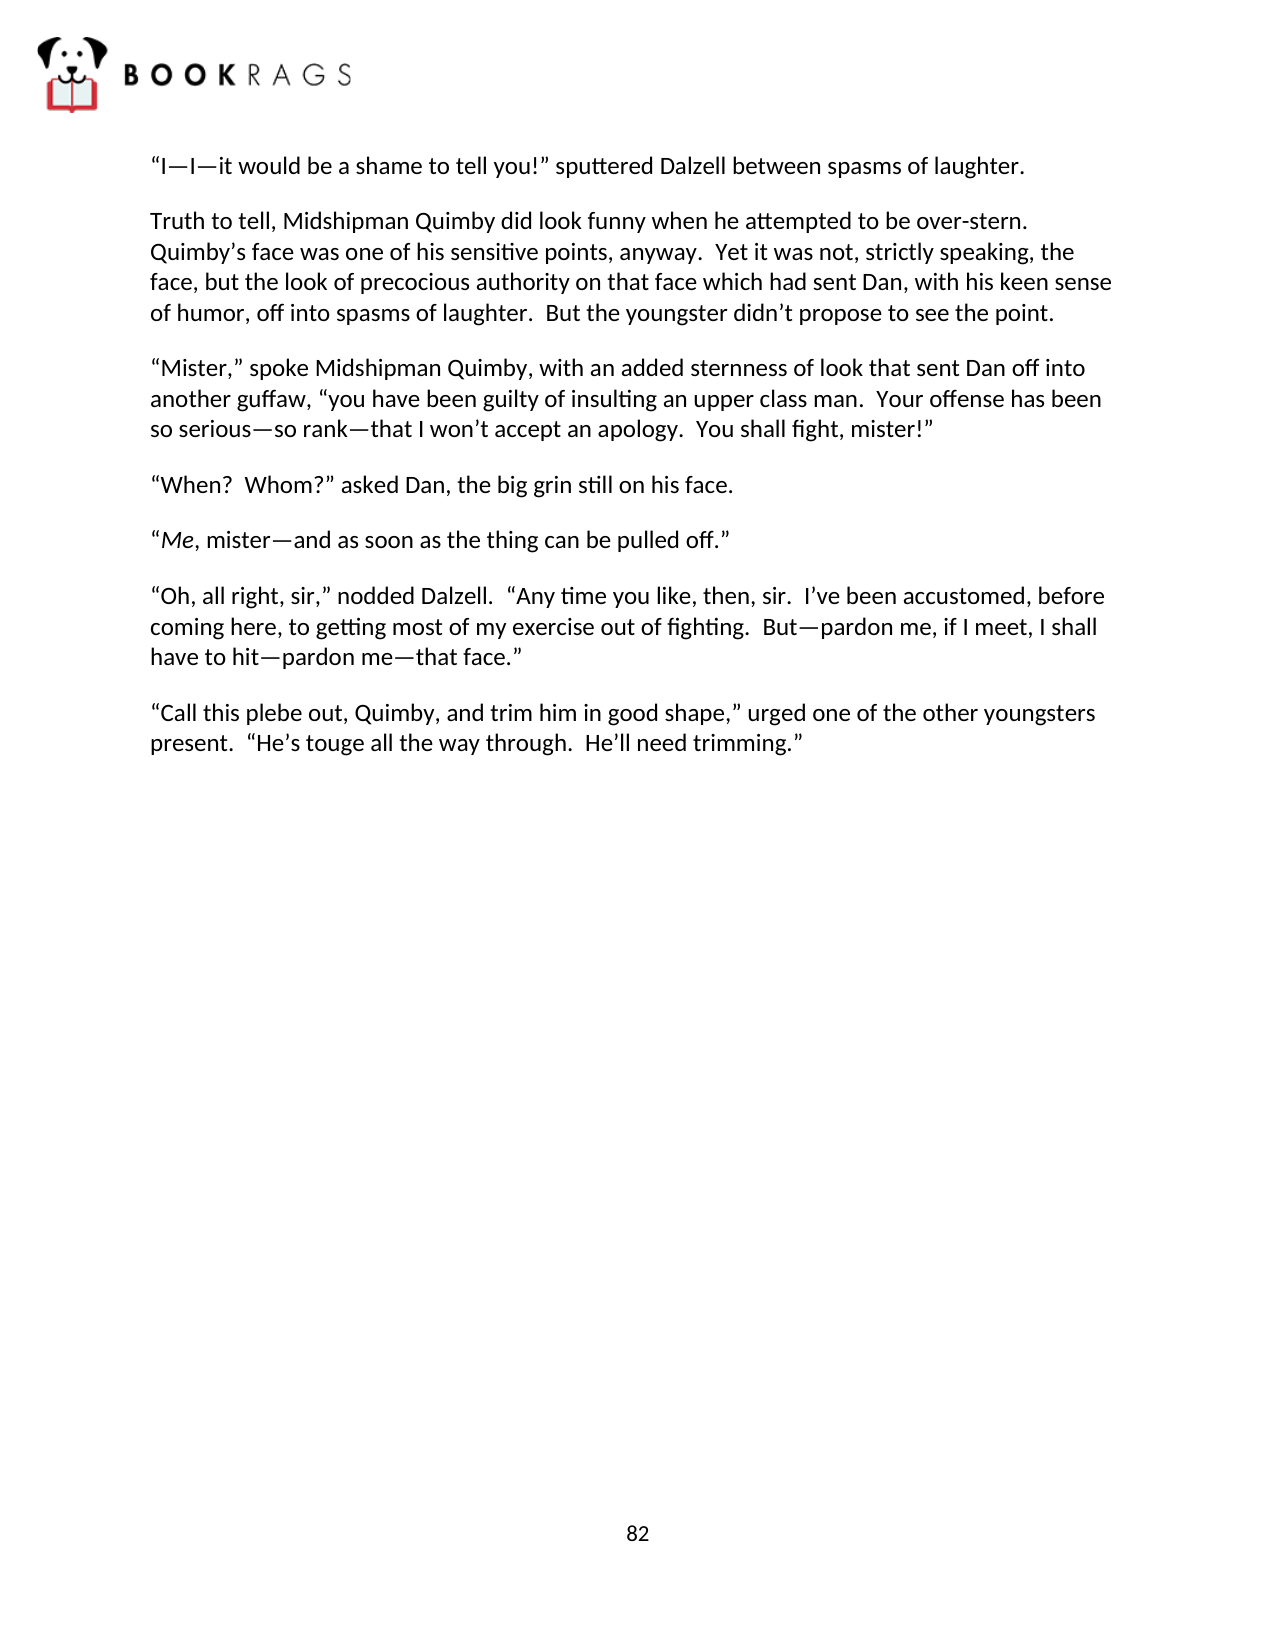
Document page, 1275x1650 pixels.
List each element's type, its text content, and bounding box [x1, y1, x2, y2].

text “I—­I—­it would be a shame to tell you!” sputtered Dalzell between spasms of laughter. [150, 150, 1125, 181]
text “Me, mister—­and as soon as the thing can be pulled off.” [150, 525, 1125, 555]
text “Mister,” spoke Midshipman Quimby, with an added sternness of look that sent Dan off into another guffaw, “you have been guilty of insulting an upper class man. Your offense has been so serious—­so rank—­that I won’t accept an apology. You shall fight, mister!” [150, 353, 1125, 444]
text “Call this plebe out, Quimby, and trim him in good shape,” urged one of the other youngsters present. “He’s touge all the way through. He’ll need trimming.” [150, 697, 1125, 758]
text Truth to tell, Midshipman Quimby did look funny when he attempted to be over-stern. Quimby’s face was one of his sensitive points, anyway. Yet it was not, strictly speaking, the face, but the look of precocious authority on that face which had sent Dan, with his keen sense of humor, off into spasms of laughter. But the youngster didn’t propose to see the point. [150, 206, 1125, 328]
text “When? Whom?” asked Dan, the big grin still on his face. [150, 469, 1125, 500]
picture [37, 37, 351, 113]
text “Oh, all right, sir,” nodded Dalzell. “Any time you like, then, sir. I’ve been accustomed, before coming here, to getting most of my exercise out of fighting. But—­pardon me, if I meet, I shall have to hit—­pardon me—­that face.” [150, 580, 1125, 672]
